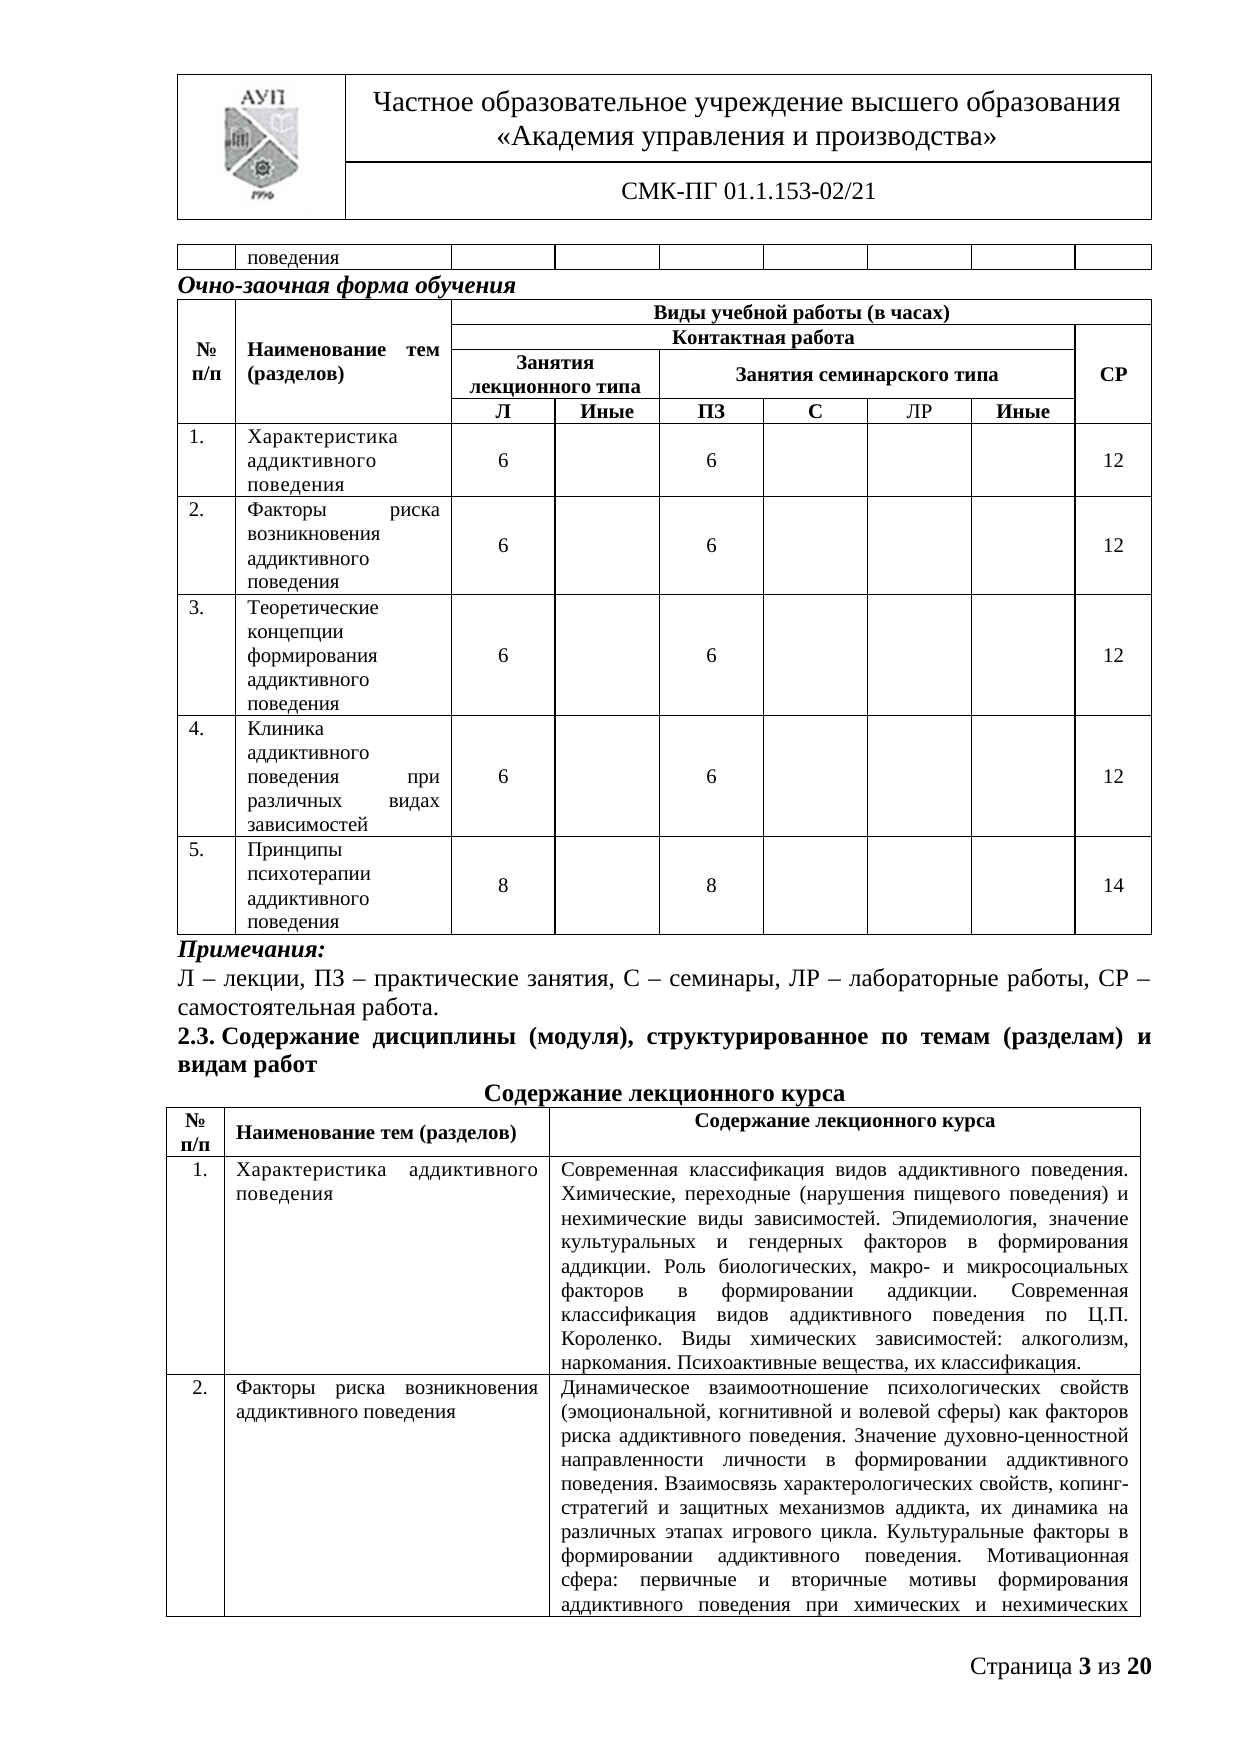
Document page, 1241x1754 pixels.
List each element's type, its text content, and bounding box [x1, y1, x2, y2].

text Очно-заочная форма обучения [177, 270, 1152, 298]
table_cell Факторы риска возникновения аддиктивного поведения [236, 497, 451, 593]
table_cell 12 [1076, 716, 1151, 836]
table_cell [556, 245, 659, 269]
table_cell [972, 245, 1074, 269]
table_cell Принципы психотерапии аддиктивного поведения [236, 245, 451, 269]
table_cell [764, 424, 867, 496]
table_cell [972, 424, 1074, 496]
text Л – лекции, ПЗ – практические занятия, С – семинары, ЛР – лабораторные работы, СР – самостоятельная работа. [177, 963, 1152, 1021]
table_cell [556, 595, 659, 715]
table_cell 8 [660, 837, 763, 933]
table_cell 6 [452, 595, 554, 715]
table_cell СР [1076, 325, 1151, 423]
text 2.3. Содержание дисциплины (модуля), структурированное по темам (разделам) и видам работ [177, 1021, 1152, 1078]
table_header № п/п [178, 300, 235, 423]
table_header Наименование тем (разделов) [236, 300, 451, 423]
table_cell 6 [452, 716, 554, 836]
table_cell 6 [660, 595, 763, 715]
table_cell [178, 716, 235, 836]
table_cell [868, 837, 971, 933]
table_cell 16 [660, 245, 763, 269]
table_cell [764, 497, 867, 593]
table_cell [868, 245, 971, 269]
text Примечания: [177, 935, 1152, 963]
table_cell [972, 837, 1074, 933]
table_cell [556, 716, 659, 836]
table_cell Характеристика аддиктивного поведения [236, 424, 451, 496]
table_cell [972, 595, 1074, 715]
table_cell [556, 837, 659, 933]
table_cell Занятия семинарского типа [660, 350, 1074, 398]
table_header Виды учебной работы (в часах) [452, 300, 1151, 324]
table_header № п/п [167, 1108, 224, 1156]
table_cell 6 [660, 716, 763, 836]
table_cell [868, 497, 971, 593]
table_cell ЛР [868, 399, 971, 423]
table_cell [868, 595, 971, 715]
table_cell 6 [660, 497, 763, 593]
table_cell 6 [452, 424, 554, 496]
table_cell Теоретические концепции формирования аддиктивного поведения [236, 595, 451, 715]
table_cell [764, 837, 867, 933]
table_cell 14 [1076, 837, 1151, 933]
table_cell [178, 837, 235, 933]
table_cell С [764, 399, 867, 423]
table_cell 12 [1076, 424, 1151, 496]
table_cell [972, 497, 1074, 593]
picture [204, 79, 319, 214]
table_cell 6 [452, 497, 554, 593]
table_cell [178, 424, 235, 496]
table_cell Клиника аддиктивного поведения при различных видах зависимостей [236, 716, 451, 836]
table_cell [178, 245, 235, 269]
table_cell [764, 716, 867, 836]
table_header Наименование тем (разделов) [225, 1108, 549, 1156]
table_cell 12 [1076, 595, 1151, 715]
table_cell 8 [452, 837, 554, 933]
table_cell Контактная работа [452, 325, 1074, 349]
table_cell Принципы психотерапии аддиктивного поведения [236, 837, 451, 933]
table_cell [868, 716, 971, 836]
table_cell Характеристика аддиктивного поведения [225, 1157, 549, 1374]
table_cell 6 [1076, 245, 1151, 269]
table_cell [868, 424, 971, 496]
table_cell [556, 497, 659, 593]
table_header Содержание лекционного курса [550, 1108, 1140, 1156]
table_cell ПЗ [660, 399, 763, 423]
table_cell 8 [452, 245, 554, 269]
table_cell [972, 716, 1074, 836]
table_cell Иные [972, 399, 1074, 423]
table_cell [556, 424, 659, 496]
table_cell [178, 497, 235, 593]
table_cell [178, 595, 235, 715]
table_cell Современная классификация видов аддиктивного поведения. Химические, переходные (нарушения пищевого поведения) и нехимические виды зависимостей. Эпидемиология, значение культуральных и гендерных факторов в формирования аддикции. Роль биологических, макро- и микросоциальных факторов в формировании аддикции. Современная классификация видов аддиктивного поведения по Ц.П. Короленко. Виды химических зависимостей: алкоголизм, наркомания. Психоактивные вещества, их классификация. [550, 1157, 1140, 1374]
table_cell Л [452, 399, 554, 423]
table_cell [764, 595, 867, 715]
table_cell [167, 1157, 224, 1374]
table_cell [167, 1375, 224, 1616]
table_cell Иные [556, 399, 659, 423]
table_cell 12 [1076, 497, 1151, 593]
table_cell [764, 245, 867, 269]
table_cell 6 [660, 424, 763, 496]
table_cell Факторы риска возникновения аддиктивного поведения [225, 1375, 549, 1616]
table_cell Занятия лекционного типа [452, 350, 659, 398]
text Содержание лекционного курса [177, 1078, 1152, 1107]
